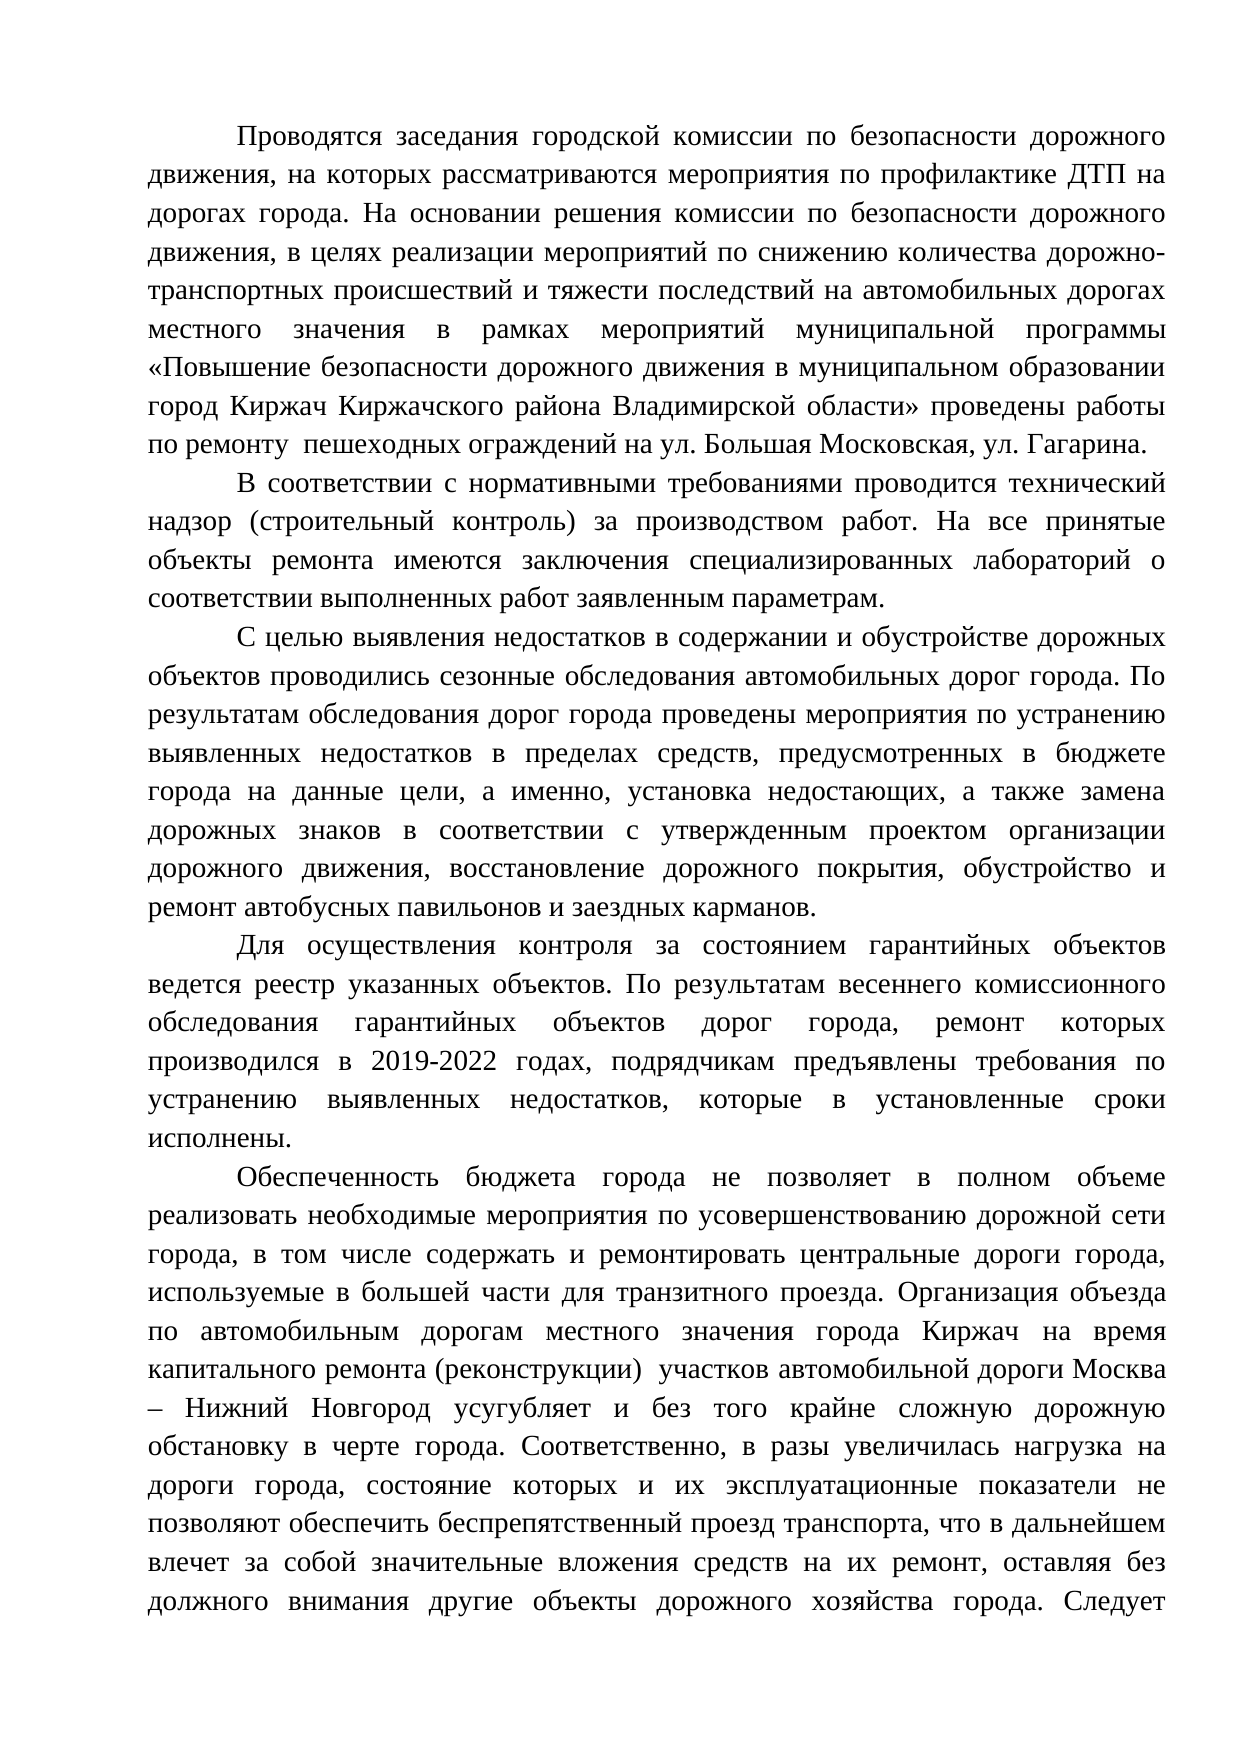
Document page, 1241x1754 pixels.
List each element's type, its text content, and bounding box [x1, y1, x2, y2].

text В соответствии с нормативными требованиями проводится технический надзор (строительный контроль) за производством работ. На все принятые объекты ремонта имеются заключения специализированных лабораторий о соответствии выполненных работ заявленным параметрам. [148, 465, 1167, 614]
text Для осуществления контроля за состоянием гарантийных объектов ведется реестр указанных объектов. По результатам весеннего комиссионного обследования гарантийных объектов дорог города, ремонт которых производился в 2019-2022 годах, подрядчикам предъявлены требования по устранению выявленных недостатков, которые в установленные сроки исполнены. [148, 927, 1167, 1154]
text Проводятся заседания городской комиссии по безопасности дорожного движения, на которых рассматриваются мероприятия по профилактике ДТП на дорогах города. На основании решения комиссии по безопасности дорожного движения, в целях реализации мероприятий по снижению количества дорожно-транспортных происшествий и тяжести последствий на автомобильных дорогах местного значения в рамках мероприятий муниципальной программы «Повышение безопасности дорожного движения в муниципальном образовании город Киржач Киржачского района Владимирской области» проведены работы по ремонту пешеходных ограждений на ул. Большая Московская, ул. Гагарина. [148, 118, 1167, 460]
text С целью выявления недостатков в содержании и обустройстве дорожных объектов проводились сезонные обследования автомобильных дорог города. По результатам обследования дорог города проведены мероприятия по устранению выявленных недостатков в пределах средств, предусмотренных в бюджете города на данные цели, а именно, установка недостающих, а также замена дорожных знаков в соответствии с утвержденным проектом организации дорожного движения, восстановление дорожного покрытия, обустройство и ремонт автобусных павильонов и заездных карманов. [148, 619, 1167, 922]
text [148, 1159, 1167, 1616]
